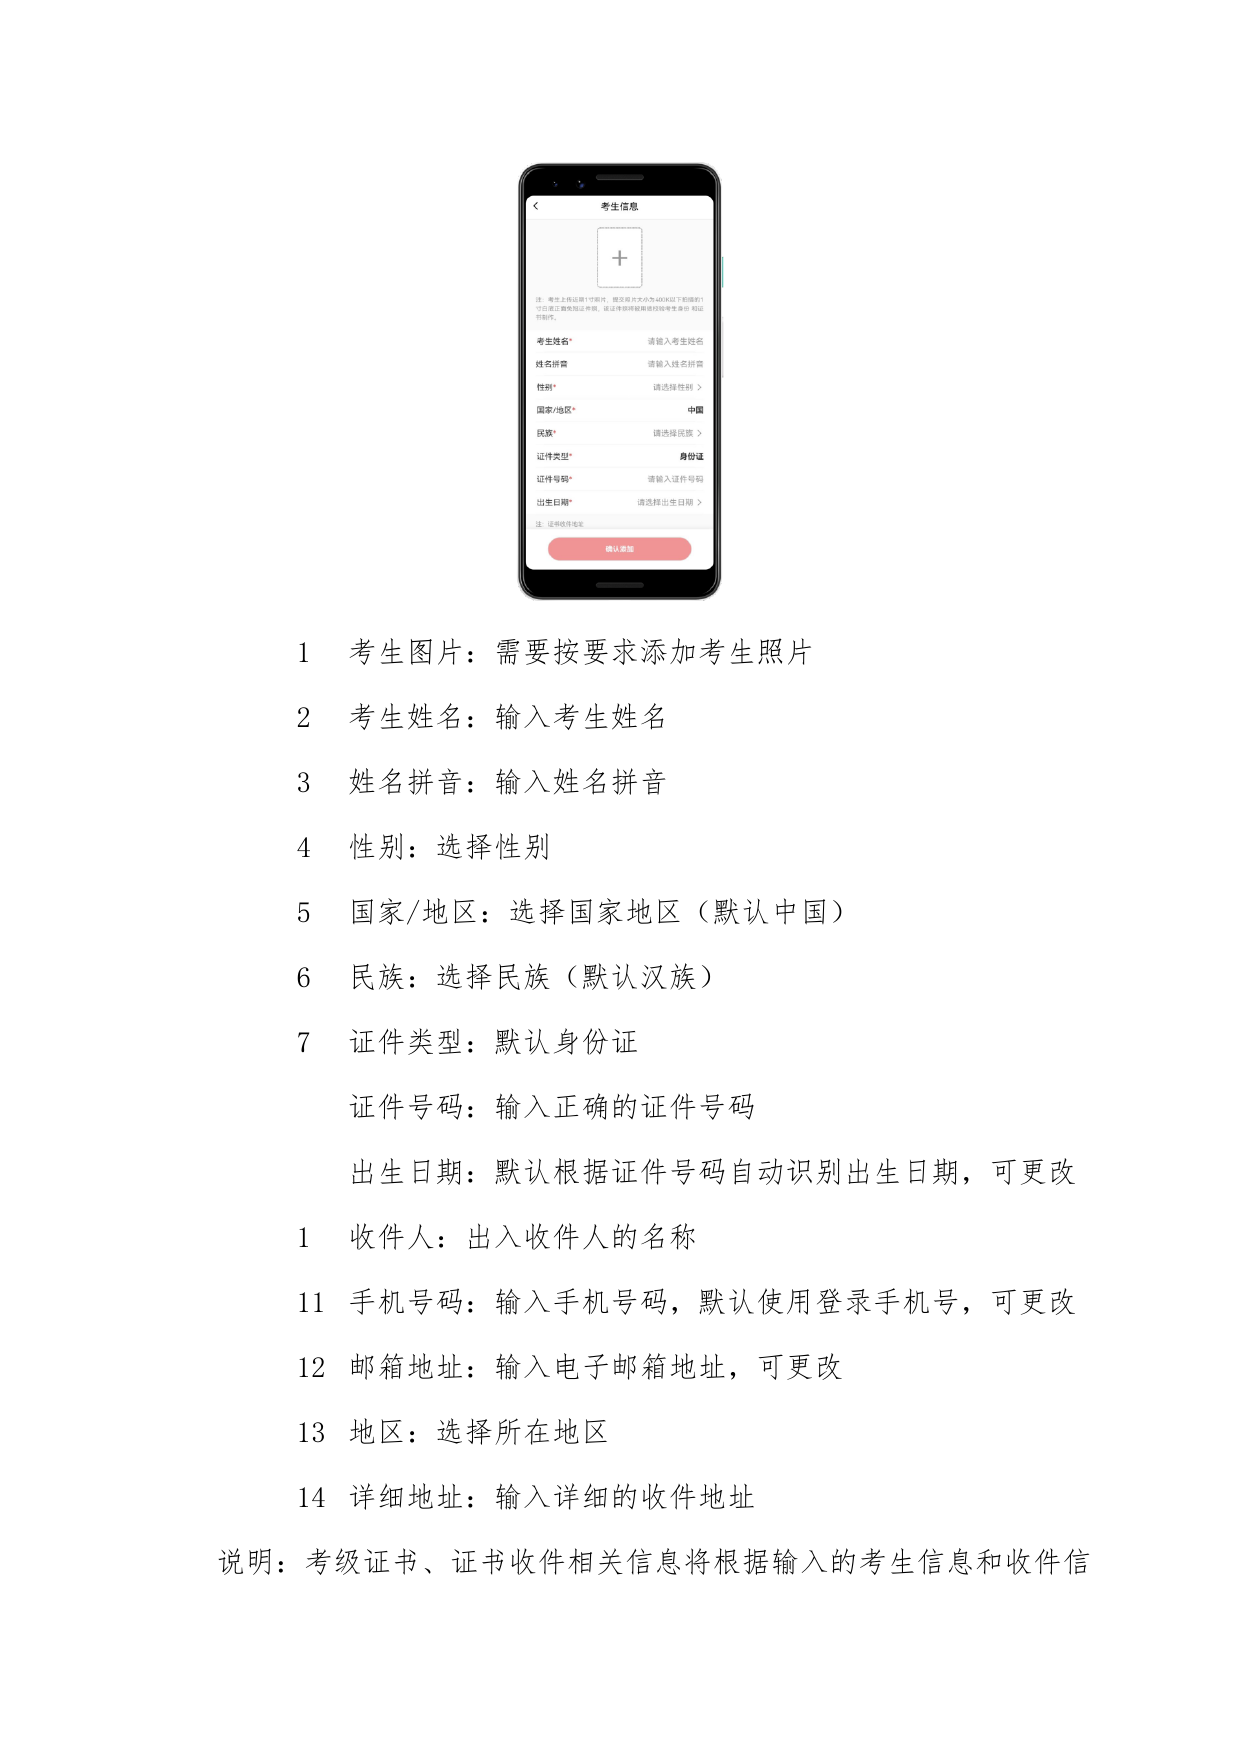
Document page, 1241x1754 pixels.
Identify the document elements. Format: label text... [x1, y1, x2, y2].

list 国家/地区：选择国家地区（默认中国） [282, 877, 1111, 942]
list 证件号码：输入正确的证件号码 [282, 1072, 1111, 1137]
list 民族：选择民族（默认汉族） [282, 942, 1111, 1007]
list 出生日期：默认根据证件号码自动识别出生日期，可更改 [282, 1137, 1111, 1202]
list 姓名拼音：输入姓名拼音 [282, 747, 1111, 812]
list 性别：选择性别 [282, 812, 1111, 877]
list 详细地址：输入详细的收件地址 [282, 1462, 1111, 1527]
picture [516, 162, 724, 601]
list 考生姓名：输入考生姓名 [282, 682, 1111, 747]
list 手机号码：输入手机号码，默认使用登录手机号，可更改 [282, 1267, 1111, 1332]
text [216, 1527, 1111, 1592]
list 地区：选择所在地区 [282, 1397, 1111, 1462]
list 证件类型：默认身份证 [282, 1007, 1111, 1072]
list 考生图片：需要按要求添加考生照片 [282, 617, 1111, 682]
list 邮箱地址：输入电子邮箱地址，可更改 [282, 1332, 1111, 1397]
list 收件人：出入收件人的名称 [282, 1202, 1111, 1267]
